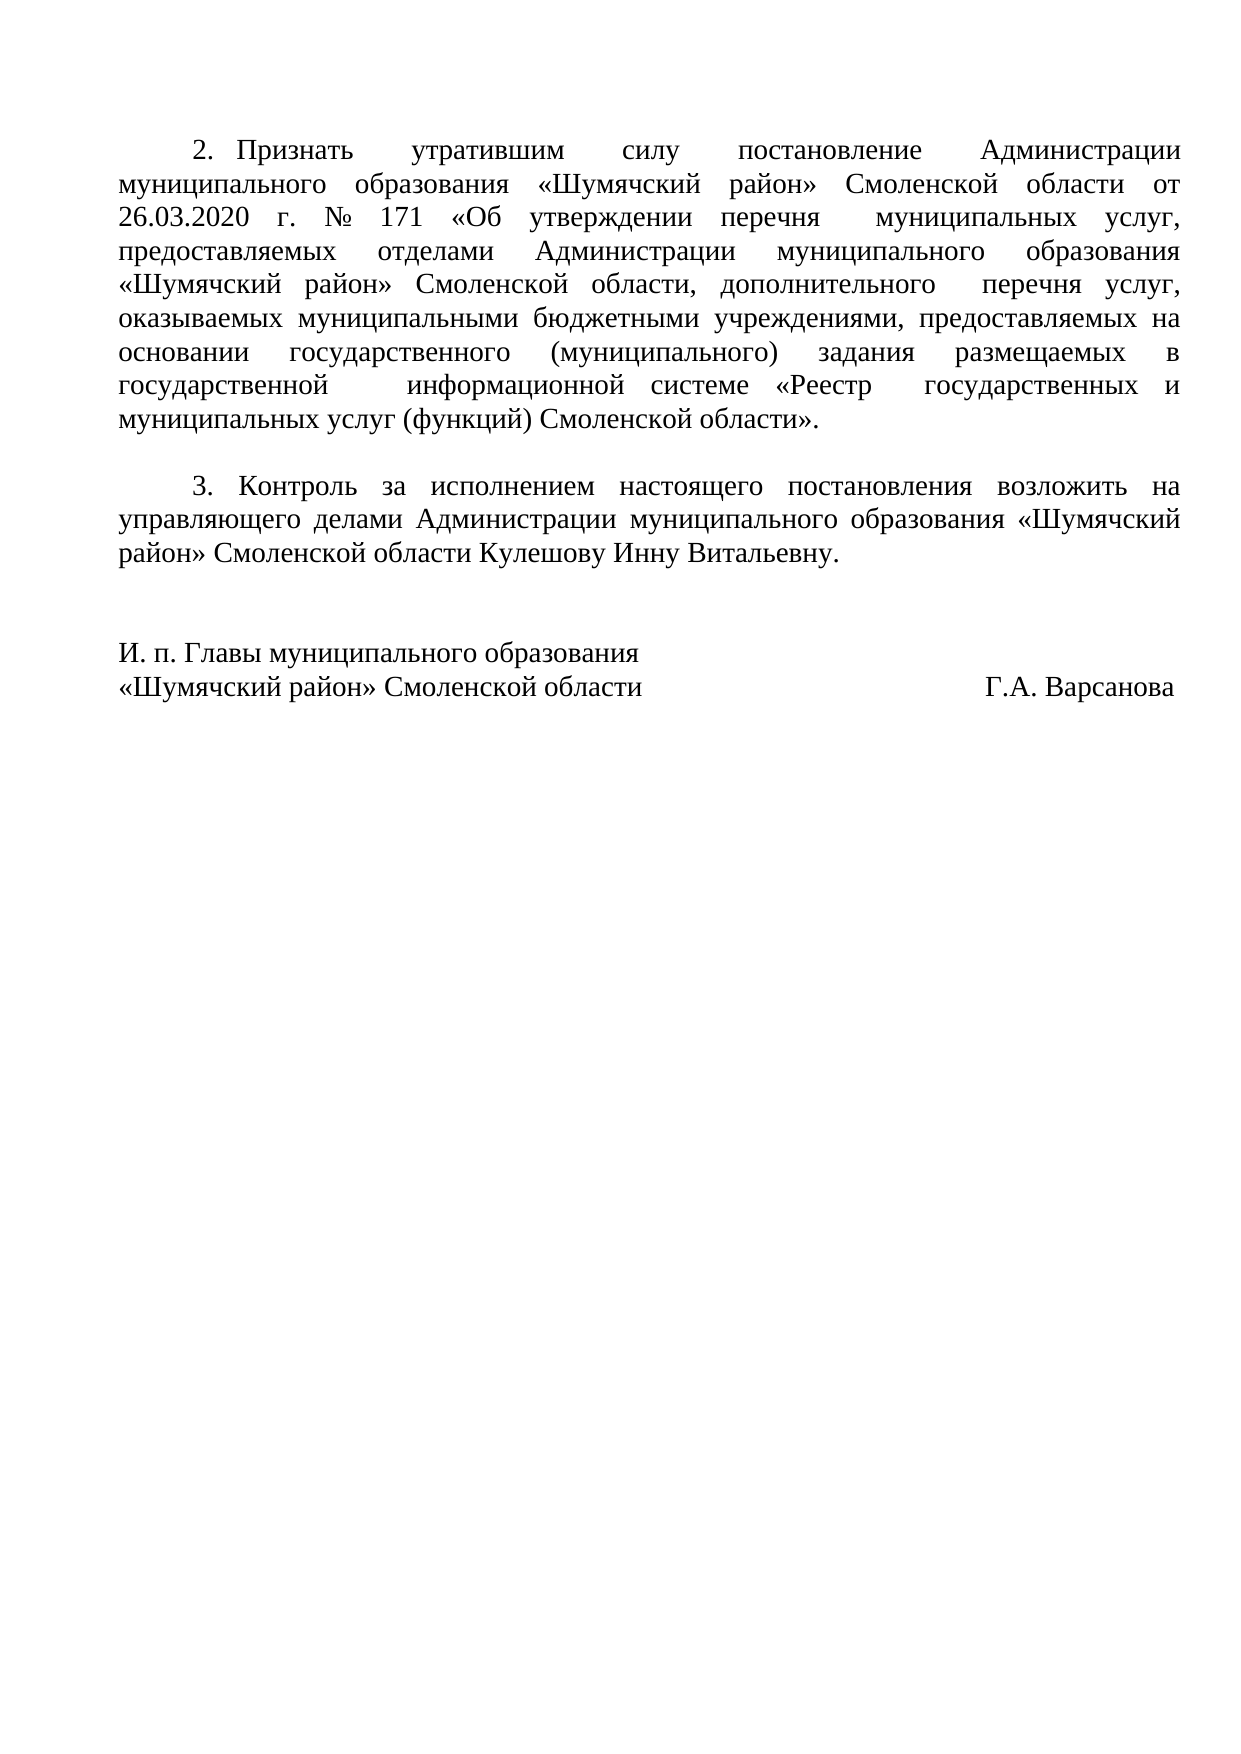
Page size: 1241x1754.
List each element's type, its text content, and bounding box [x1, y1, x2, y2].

text «Шумячский район» Смоленской области Г.А. Варсанова [118, 669, 1181, 703]
text И. п. Главы муниципального образования [118, 636, 1181, 669]
text 3. Контроль за исполнением настоящего постановления возложить на управляющего делами Администрации муниципального образования «Шумячский район» Смоленской области Кулешову Инну Витальевну. [118, 468, 1181, 568]
list Признать утратившим силу постановление Администрации муниципального образования «Шумячский район» Смоленской области от 26.03.2020 г. № 171 «Об утверждении перечня муниципальных услуг, предоставляемых отделами Администрации муниципального образования «Шумячский район» Смоленской области, дополнительного перечня услуг, оказываемых муниципальными бюджетными учреждениями, предоставляемых на основании государственного (муниципального) задания размещаемых в государственной информационной системе «Реестр государственных и муниципальных услуг (функций) Смоленской области». [118, 132, 1181, 434]
